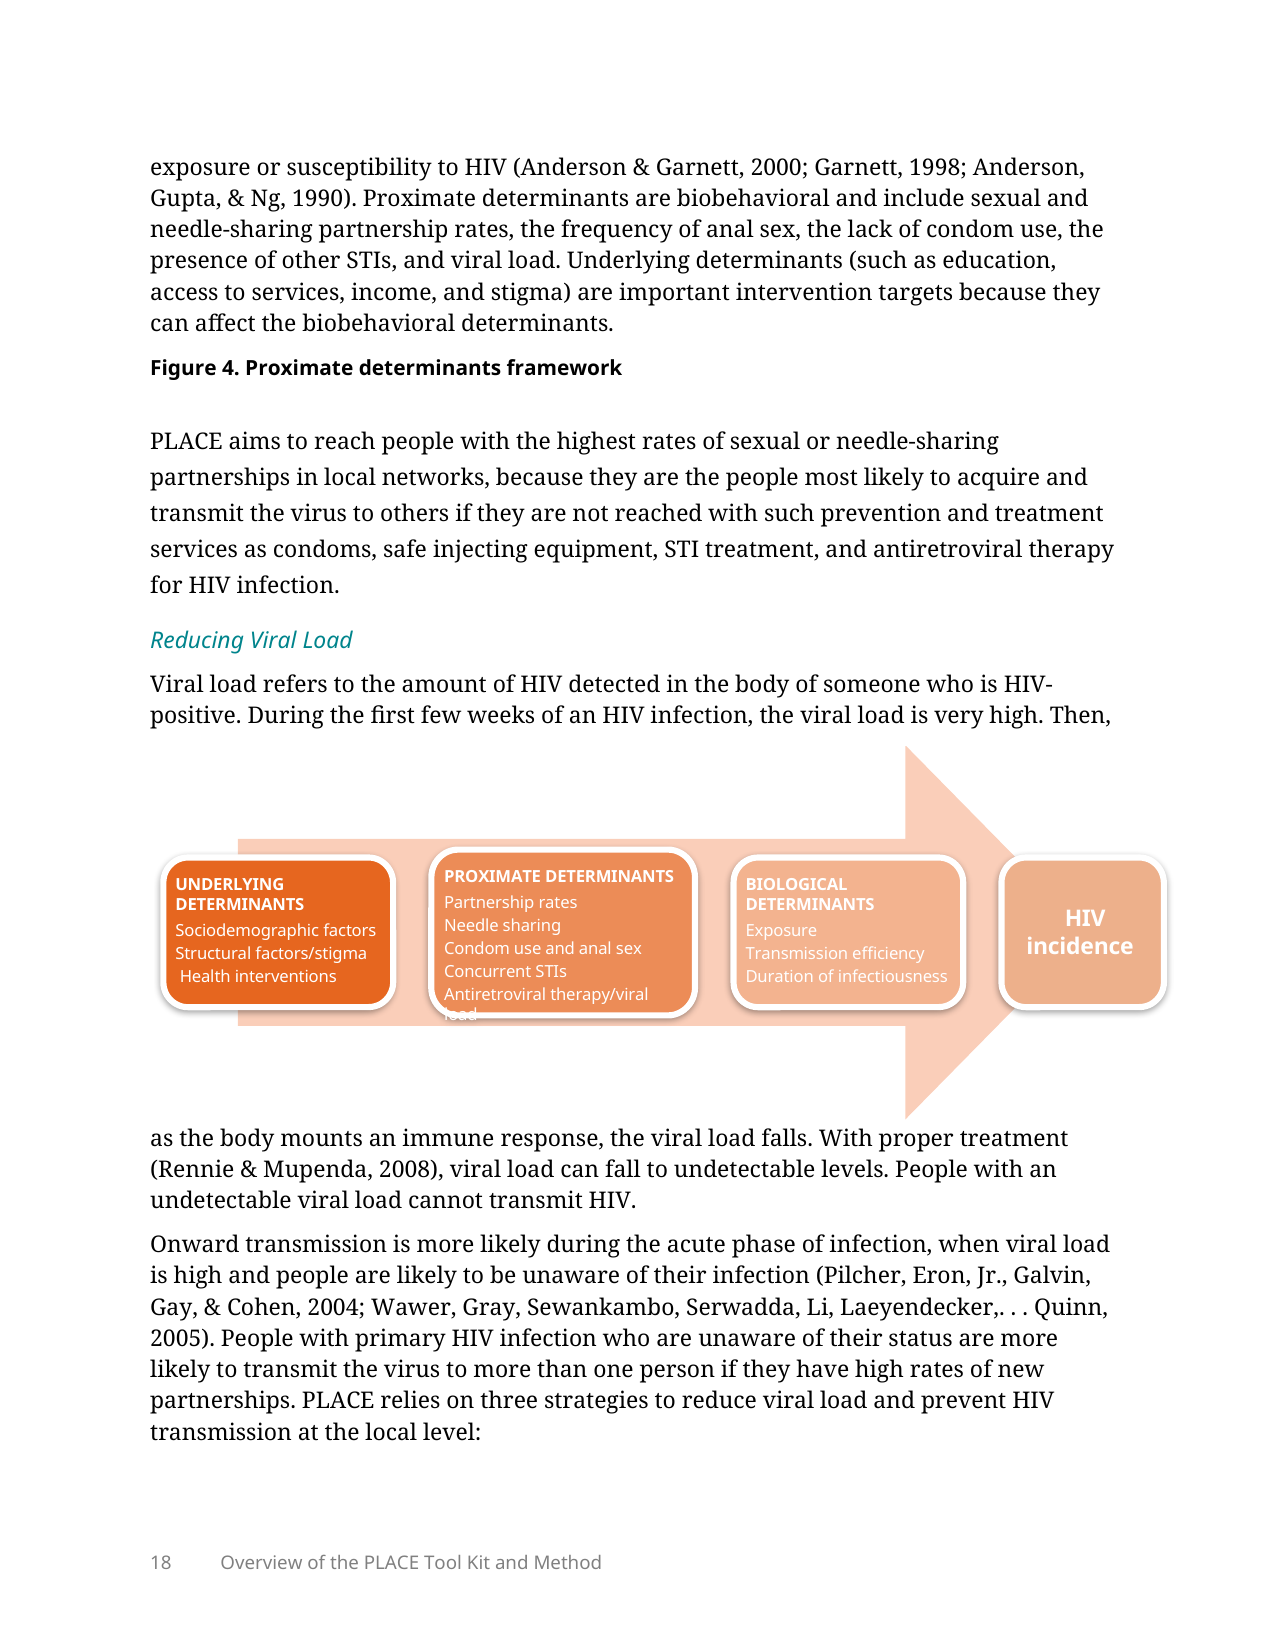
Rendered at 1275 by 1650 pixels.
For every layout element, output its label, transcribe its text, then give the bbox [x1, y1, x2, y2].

text PLACE aims to reach people with the highest rates of sexual or needle-sharing partnerships in local networks, because they are the people most likely to acquire and transmit the virus to others if they are not reached with such prevention and treatment services as condoms, safe injecting equipment, STI treatment, and antiretroviral therapy for HIV infection. [150, 425, 1125, 600]
text Figure 4. Proximate determinants framework [150, 350, 1125, 381]
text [150, 150, 1125, 337]
text Viral load refers to the amount of HIV detected in the body of someone who is HIV-positive. During the first few weeks of an HIV infection, the viral load is very high. Then, as the body mounts an immune response, the viral load falls. With proper treatment (Rennie & Mupenda, 2008), viral load can fall to undetectable levels. People with an undetectable viral load cannot transmit HIV. [150, 667, 1125, 1215]
subtitle Reducing Viral Load [150, 626, 1125, 655]
text Onward transmission is more likely during the acute phase of infection, when viral load is high and people are likely to be unaware of their infection (Pilcher, Eron, Jr., Galvin, Gay, & Cohen, 2004; Wawer, Gray, Sewankambo, Serwadda, Li, Laeyendecker,. . . Quinn, 2005). People with primary HIV infection who are unaware of their status are more likely to transmit the virus to more than one person if they have high rates of new partnerships. PLACE relies on three strategies to reduce viral load and prevent HIV transmission at the local level: [150, 1227, 1125, 1446]
